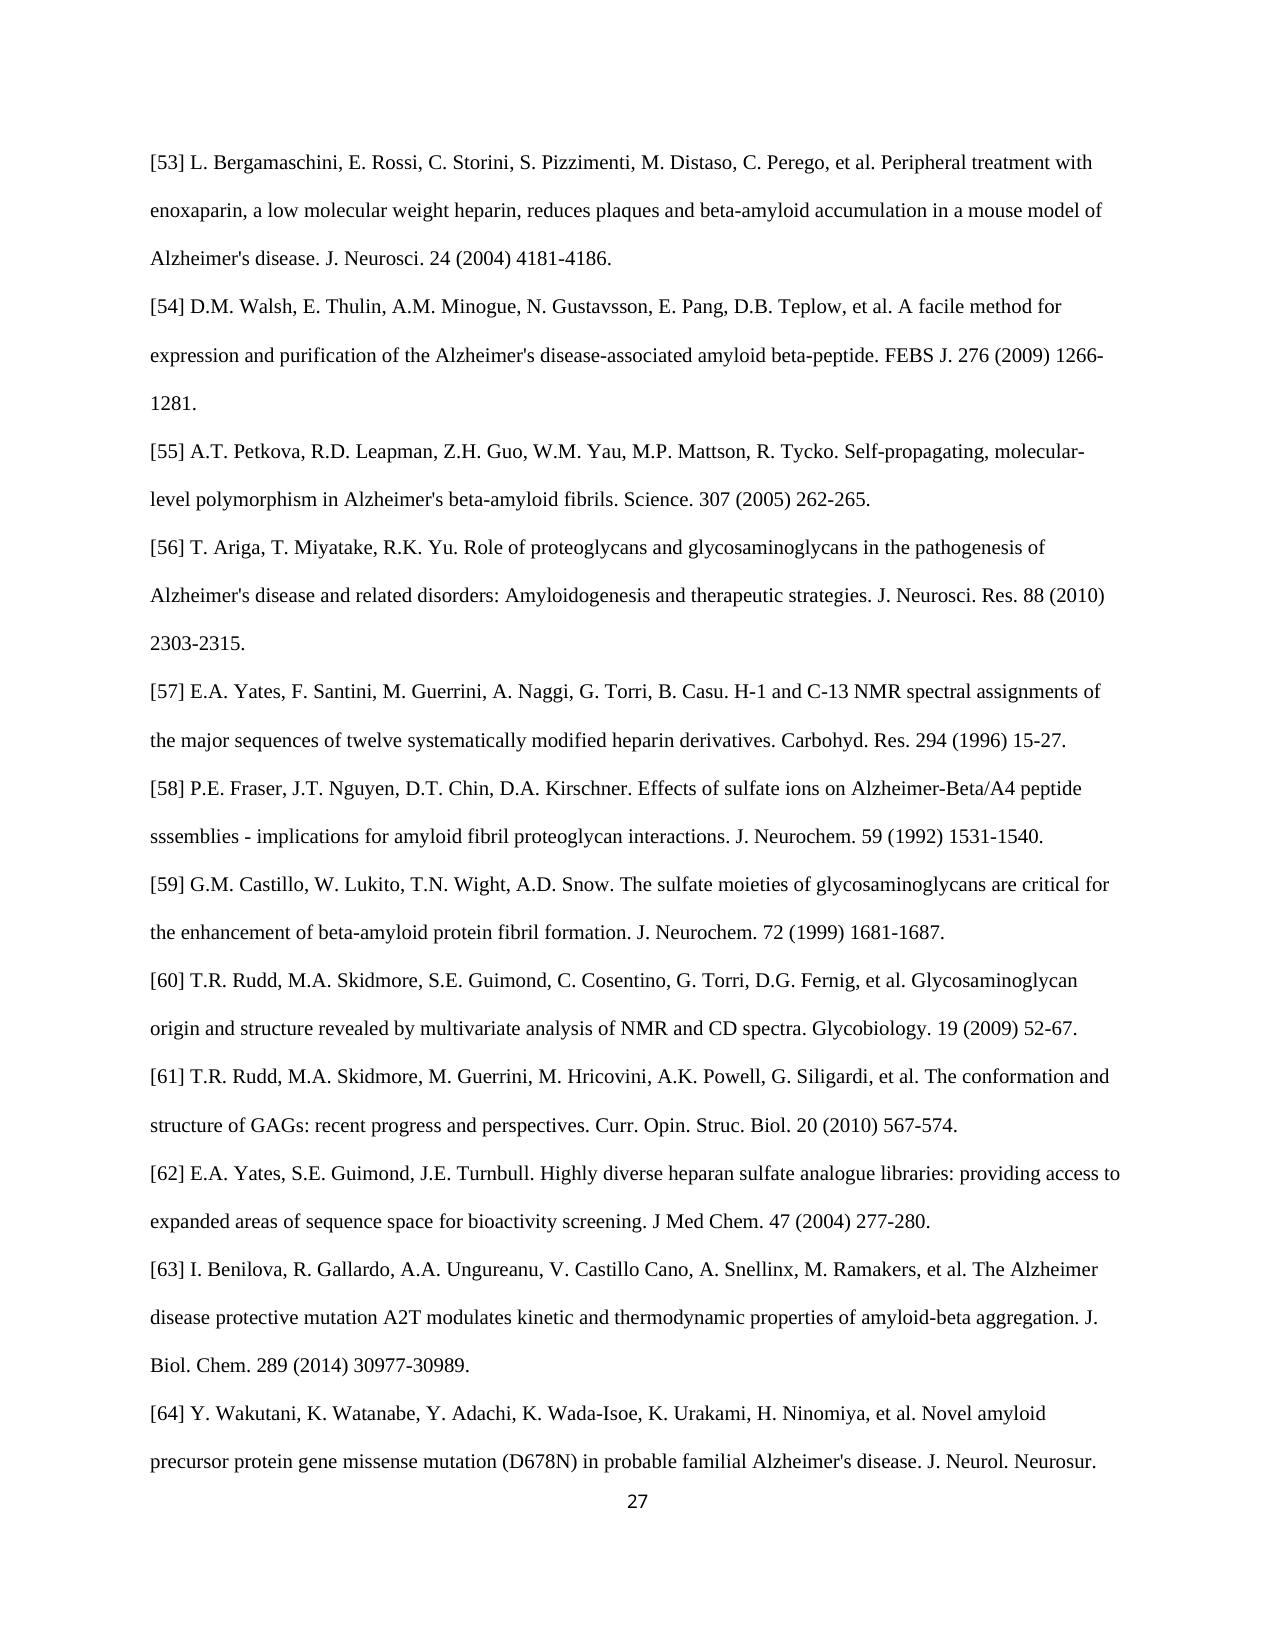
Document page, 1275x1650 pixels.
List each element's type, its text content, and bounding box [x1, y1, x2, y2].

text [58] P.E. Fraser, J.T. Nguyen, D.T. Chin, D.A. Kirschner. Effects of sulfate ions on Alzheimer-Beta/A4 peptide sssemblies - implications for amyloid fibril proteoglycan interactions. J. Neurochem. 59 (1992) 1531-1540. [150, 776, 1125, 848]
text [60] T.R. Rudd, M.A. Skidmore, S.E. Guimond, C. Cosentino, G. Torri, D.G. Fernig, et al. Glycosaminoglycan origin and structure revealed by multivariate analysis of NMR and CD spectra. Glycobiology. 19 (2009) 52-67. [150, 968, 1125, 1040]
text [56] T. Ariga, T. Miyatake, R.K. Yu. Role of proteoglycans and glycosaminoglycans in the pathogenesis of Alzheimer's disease and related disorders: Amyloidogenesis and therapeutic strategies. J. Neurosci. Res. 88 (2010) 2303-2315. [150, 535, 1125, 655]
text [57] E.A. Yates, F. Santini, M. Guerrini, A. Naggi, G. Torri, B. Casu. H-1 and C-13 NMR spectral assignments of the major sequences of twelve systematically modified heparin derivatives. Carbohyd. Res. 294 (1996) 15-27. [150, 679, 1125, 752]
text [63] I. Benilova, R. Gallardo, A.A. Ungureanu, V. Castillo Cano, A. Snellinx, M. Ramakers, et al. The Alzheimer disease protective mutation A2T modulates kinetic and thermodynamic properties of amyloid-beta aggregation. J. Biol. Chem. 289 (2014) 30977-30989. [150, 1257, 1125, 1377]
text [59] G.M. Castillo, W. Lukito, T.N. Wight, A.D. Snow. The sulfate moieties of glycosaminoglycans are critical for the enhancement of beta-amyloid protein fibril formation. J. Neurochem. 72 (1999) 1681-1687. [150, 872, 1125, 944]
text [150, 1401, 1125, 1473]
text [54] D.M. Walsh, E. Thulin, A.M. Minogue, N. Gustavsson, E. Pang, D.B. Teplow, et al. A facile method for expression and purification of the Alzheimer's disease-associated amyloid beta-peptide. FEBS J. 276 (2009) 1266-1281. [150, 294, 1125, 415]
text [55] A.T. Petkova, R.D. Leapman, Z.H. Guo, W.M. Yau, M.P. Mattson, R. Tycko. Self-propagating, molecular-level polymorphism in Alzheimer's beta-amyloid fibrils. Science. 307 (2005) 262-265. [150, 439, 1125, 511]
text [53] L. Bergamaschini, E. Rossi, C. Storini, S. Pizzimenti, M. Distaso, C. Perego, et al. Peripheral treatment with enoxaparin, a low molecular weight heparin, reduces plaques and beta-amyloid accumulation in a mouse model of Alzheimer's disease. J. Neurosci. 24 (2004) 4181-4186. [150, 150, 1125, 270]
text [61] T.R. Rudd, M.A. Skidmore, M. Guerrini, M. Hricovini, A.K. Powell, G. Siligardi, et al. The conformation and structure of GAGs: recent progress and perspectives. Curr. Opin. Struc. Biol. 20 (2010) 567-574. [150, 1064, 1125, 1137]
text [62] E.A. Yates, S.E. Guimond, J.E. Turnbull. Highly diverse heparan sulfate analogue libraries: providing access to expanded areas of sequence space for bioactivity screening. J Med Chem. 47 (2004) 277-280. [150, 1161, 1125, 1233]
